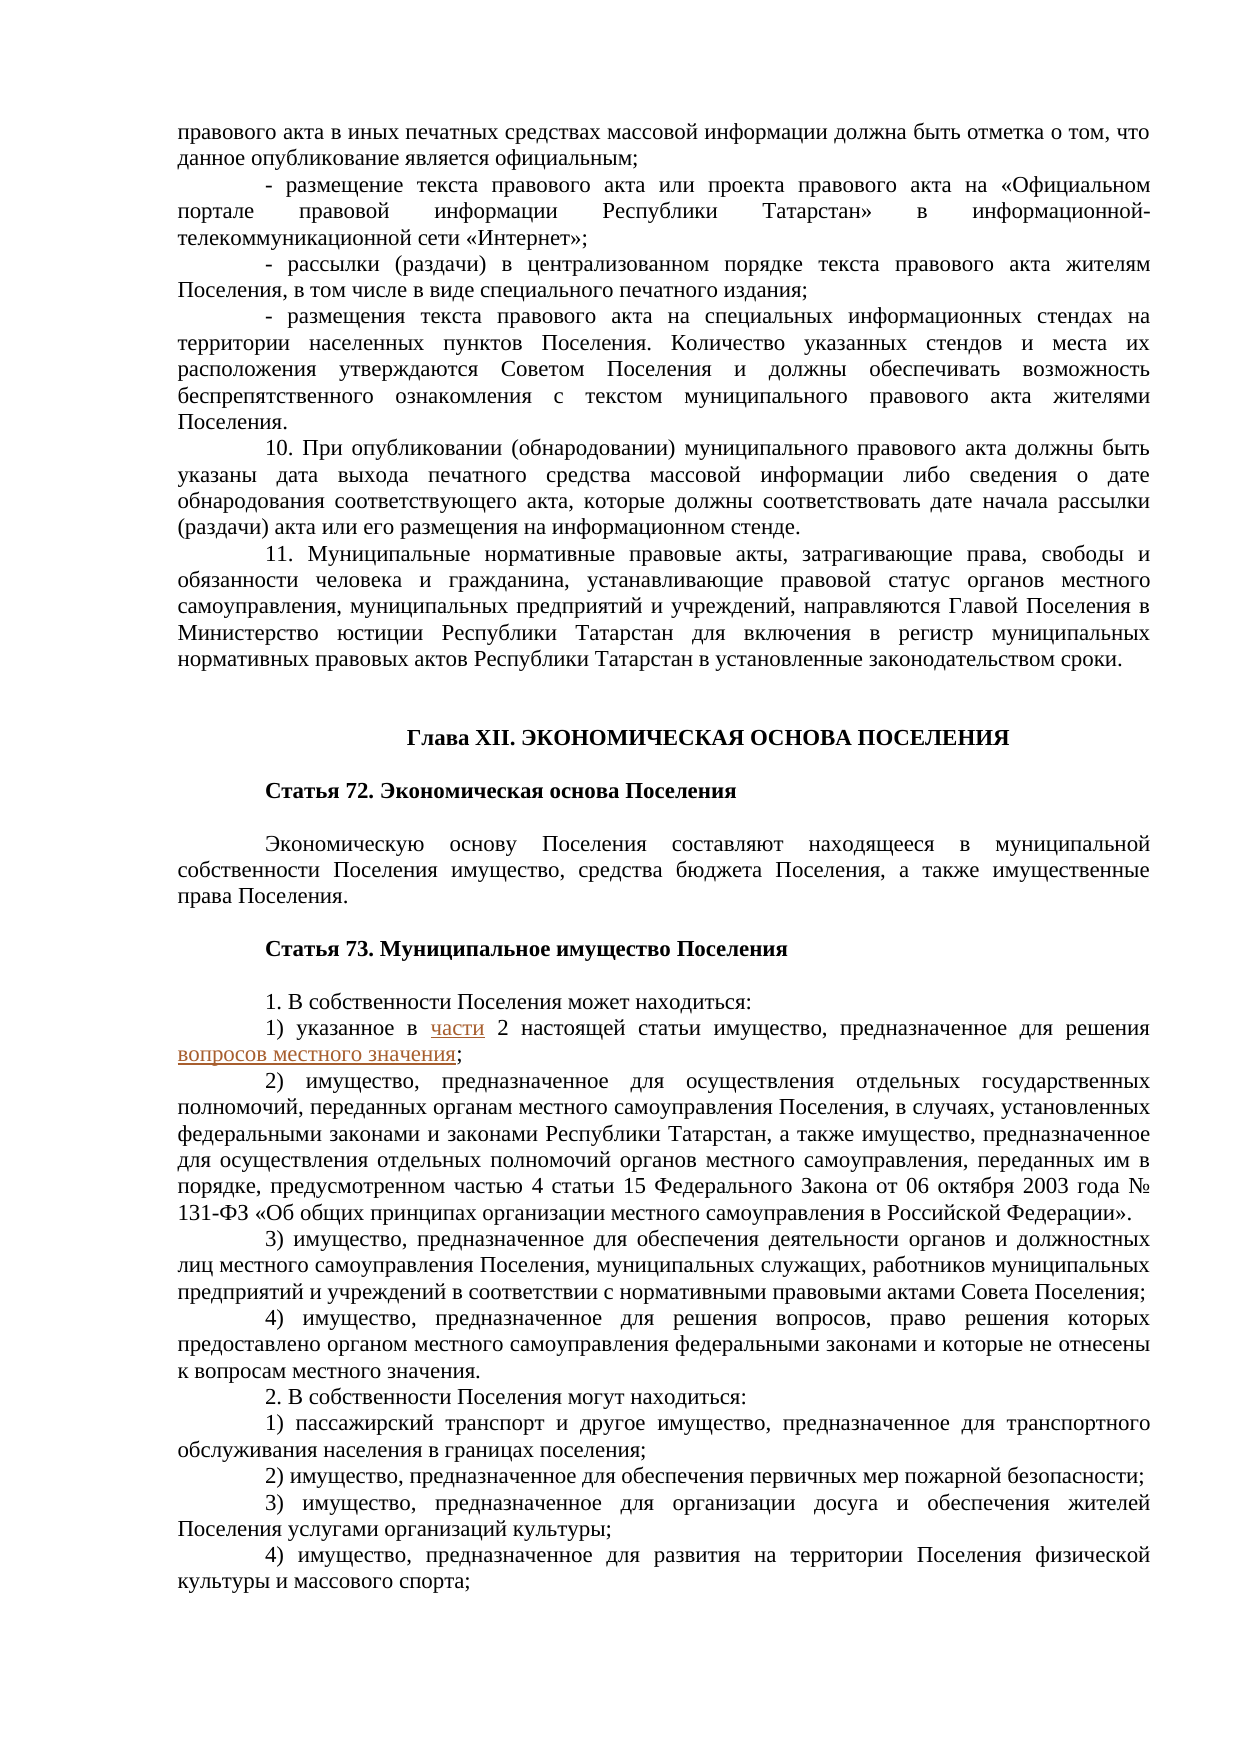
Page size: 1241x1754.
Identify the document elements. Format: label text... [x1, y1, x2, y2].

text 2. В собственности Поселения могут находиться: [177, 1383, 1152, 1409]
text Глава XII. ЭКОНОМИЧЕСКАЯ ОСНОВА ПОСЕЛЕНИЯ [177, 724, 1152, 751]
text 2) имущество, предназначенное для обеспечения первичных мер пожарной безопасности; [177, 1462, 1152, 1488]
text Статья 73. Муниципальное имущество Поселения [177, 935, 1152, 961]
text 10. При опубликовании (обнародовании) муниципального правового акта должны быть указаны дата выхода печатного средства массовой информации либо сведения о дате обнародования соответствующего акта, которые должны соответствовать дате начала рассылки (раздачи) акта или его размещения на информационном стенде. [177, 434, 1152, 540]
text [177, 118, 1152, 171]
text 3) имущество, предназначенное для организации досуга и обеспечения жителей Поселения услугами организаций культуры; [177, 1488, 1152, 1541]
text 1. В собственности Поселения может находиться: [177, 988, 1152, 1014]
text 4) имущество, предназначенное для решения вопросов, право решения которых предоставлено органом местного самоуправления федеральными законами и которые не отнесены к вопросам местного значения. [177, 1304, 1152, 1383]
text - размещения текста правового акта на специальных информационных стендах на территории населенных пунктов Поселения. Количество указанных стендов и места их расположения утверждаются Советом Поселения и должны обеспечивать возможность беспрепятственного ознакомления с текстом муниципального правового акта жителями Поселения. [177, 303, 1152, 434]
text 11. Муниципальные нормативные правовые акты, затрагивающие права, свободы и обязанности человека и гражданина, устанавливающие правовой статус органов местного самоуправления, муниципальных предприятий и учреждений, направляются Главой Поселения в Министерство юстиции Республики Татарстан для включения в регистр муниципальных нормативных правовых актов Республики Татарстан в установленные законодательством сроки. [177, 540, 1152, 672]
text 3) имущество, предназначенное для обеспечения деятельности органов и должностных лиц местного самоуправления Поселения, муниципальных служащих, работников муниципальных предприятий и учреждений в соответствии с нормативными правовыми актами Совета Поселения; [177, 1225, 1152, 1304]
text - рассылки (раздачи) в централизованном порядке текста правового акта жителям Поселения, в том числе в виде специального печатного издания; [177, 250, 1152, 303]
text 2) имущество, предназначенное для осуществления отдельных государственных полномочий, переданных органам местного самоуправления Поселения, в случаях, установленных федеральными законами и законами Республики Татарстан, а также имущество, предназначенное для осуществления отдельных полномочий органов местного самоуправления, переданных им в порядке, предусмотренном частью 4 статьи 15 Федерального Закона от 06 октября 2003 года № 131-ФЗ «Об общих принципах организации местного самоуправления в Российской Федерации». [177, 1067, 1152, 1225]
text Статья 72. Экономическая основа Поселения [177, 777, 1152, 803]
text 4) имущество, предназначенное для развития на территории Поселения физической культуры и массового спорта; [177, 1541, 1152, 1594]
text - размещение текста правового акта или проекта правового акта на «Официальном портале правовой информации Республики Татарстан» в информационной-телекоммуникационной сети «Интернет»; [177, 171, 1152, 250]
text 1) пассажирский транспорт и другое имущество, предназначенное для транспортного обслуживания населения в границах поселения; [177, 1409, 1152, 1462]
text 1) указанное в части 2 настоящей статьи имущество, предназначенное для решения вопросов местного значения; [177, 1014, 1152, 1067]
text Экономическую основу Поселения составляют находящееся в муниципальной собственности Поселения имущество, средства бюджета Поселения, а также имущественные права Поселения. [177, 830, 1152, 909]
